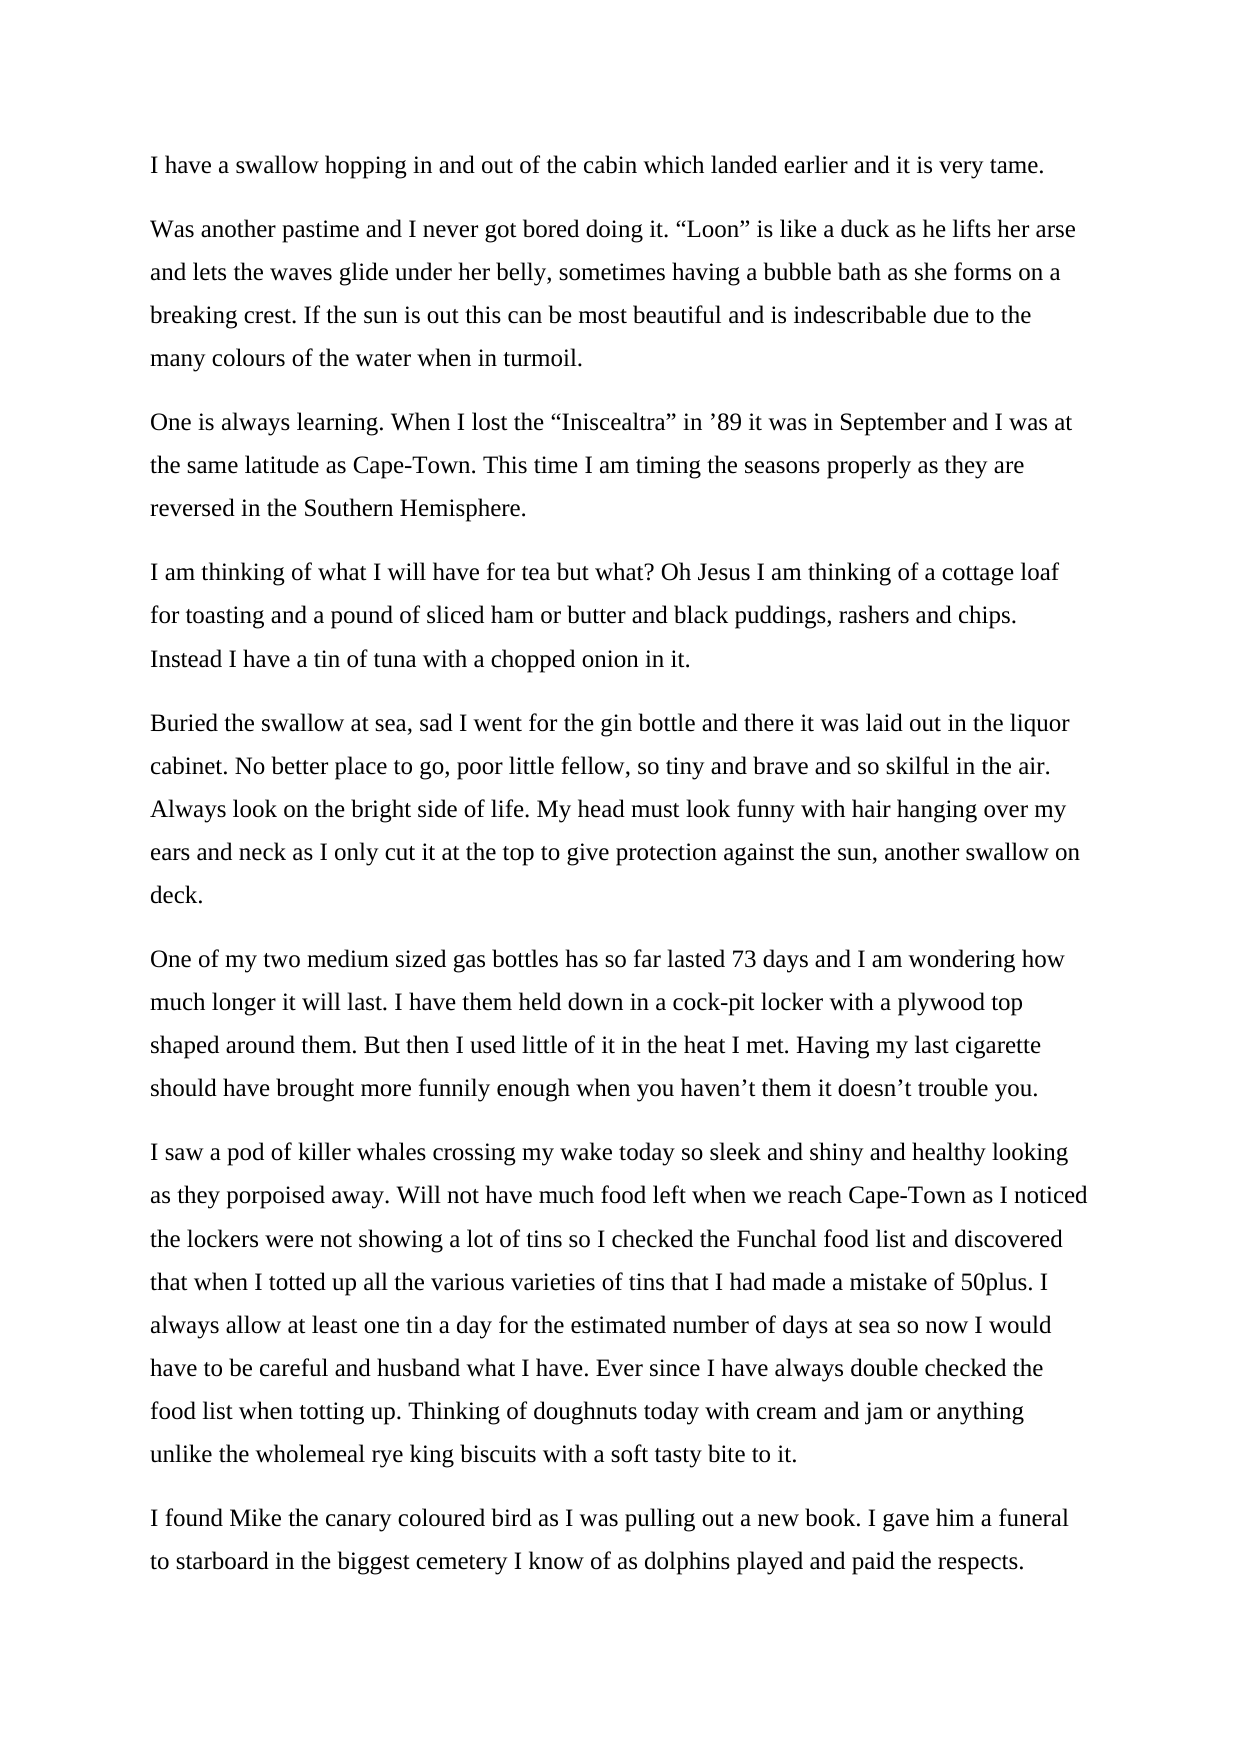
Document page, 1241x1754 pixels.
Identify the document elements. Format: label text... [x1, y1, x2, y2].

text I have a swallow hopping in and out of the cabin which landed earlier and it is very tame. [150, 150, 1090, 179]
text One is always learning. When I lost the “Iniscealtra” in ’89 it was in September and I was at the same latitude as Cape-Town. This time I am timing the seasons properly as they are reversed in the Southern Hemisphere. [150, 407, 1090, 522]
text Was another pastime and I never got bored doing it. “Loon” is like a duck as he lifts her arse and lets the waves glide under her belly, sometimes having a bubble bath as she forms on a breaking crest. If the sun is out this can be most beautiful and is indescribable due to the many colours of the water when in turmoil. [150, 214, 1090, 372]
text One of my two medium sized gas bottles has so far lasted 73 days and I am wondering how much longer it will last. I have them held down in a cock-pit locker with a plywood top shaped around them. But then I used little of it in the heat I met. Having my last cigarette should have brought more funnily enough when you haven’t them it doesn’t trouble you. [150, 944, 1090, 1102]
text I am thinking of what I will have for tea but what? Oh Jesus I am thinking of a cottage loaf for toasting and a pound of sliced ham or butter and black puddings, rashers and chips. Instead I have a tin of tuna with a chopped onion in it. [150, 557, 1090, 672]
text Buried the swallow at sea, sad I went for the gin bottle and there it was laid out in the liquor cabinet. No better place to go, poor little fellow, so tiny and brave and so skilful in the air. Always look on the bright side of life. My head must look funny with hair hanging over my ears and neck as I only cut it at the top to give protection against the sun, another swallow on deck. [150, 708, 1090, 909]
text I saw a pod of killer whales crossing my wake today so sleek and shiny and healthy looking as they porpoised away. Will not have much food left when we reach Cape-Town as I noticed the lockers were not showing a lot of tins so I checked the Funchal food list and discovered that when I totted up all the various varieties of tins that I had made a mistake of 50plus. I always allow at least one tin a day for the estimated number of days at sea so now I would have to be careful and husband what I have. Ever since I have always double checked the food list when totting up. Thinking of doughnuts today with cream and jam or anything unlike the wholemeal rye king biscuits with a soft tasty bite to it. [150, 1137, 1090, 1468]
text I found Mike the canary coloured bird as I was pulling out a new book. I gave him a funeral to starboard in the biggest cemetery I know of as dolphins played and paid the respects. [150, 1503, 1090, 1575]
